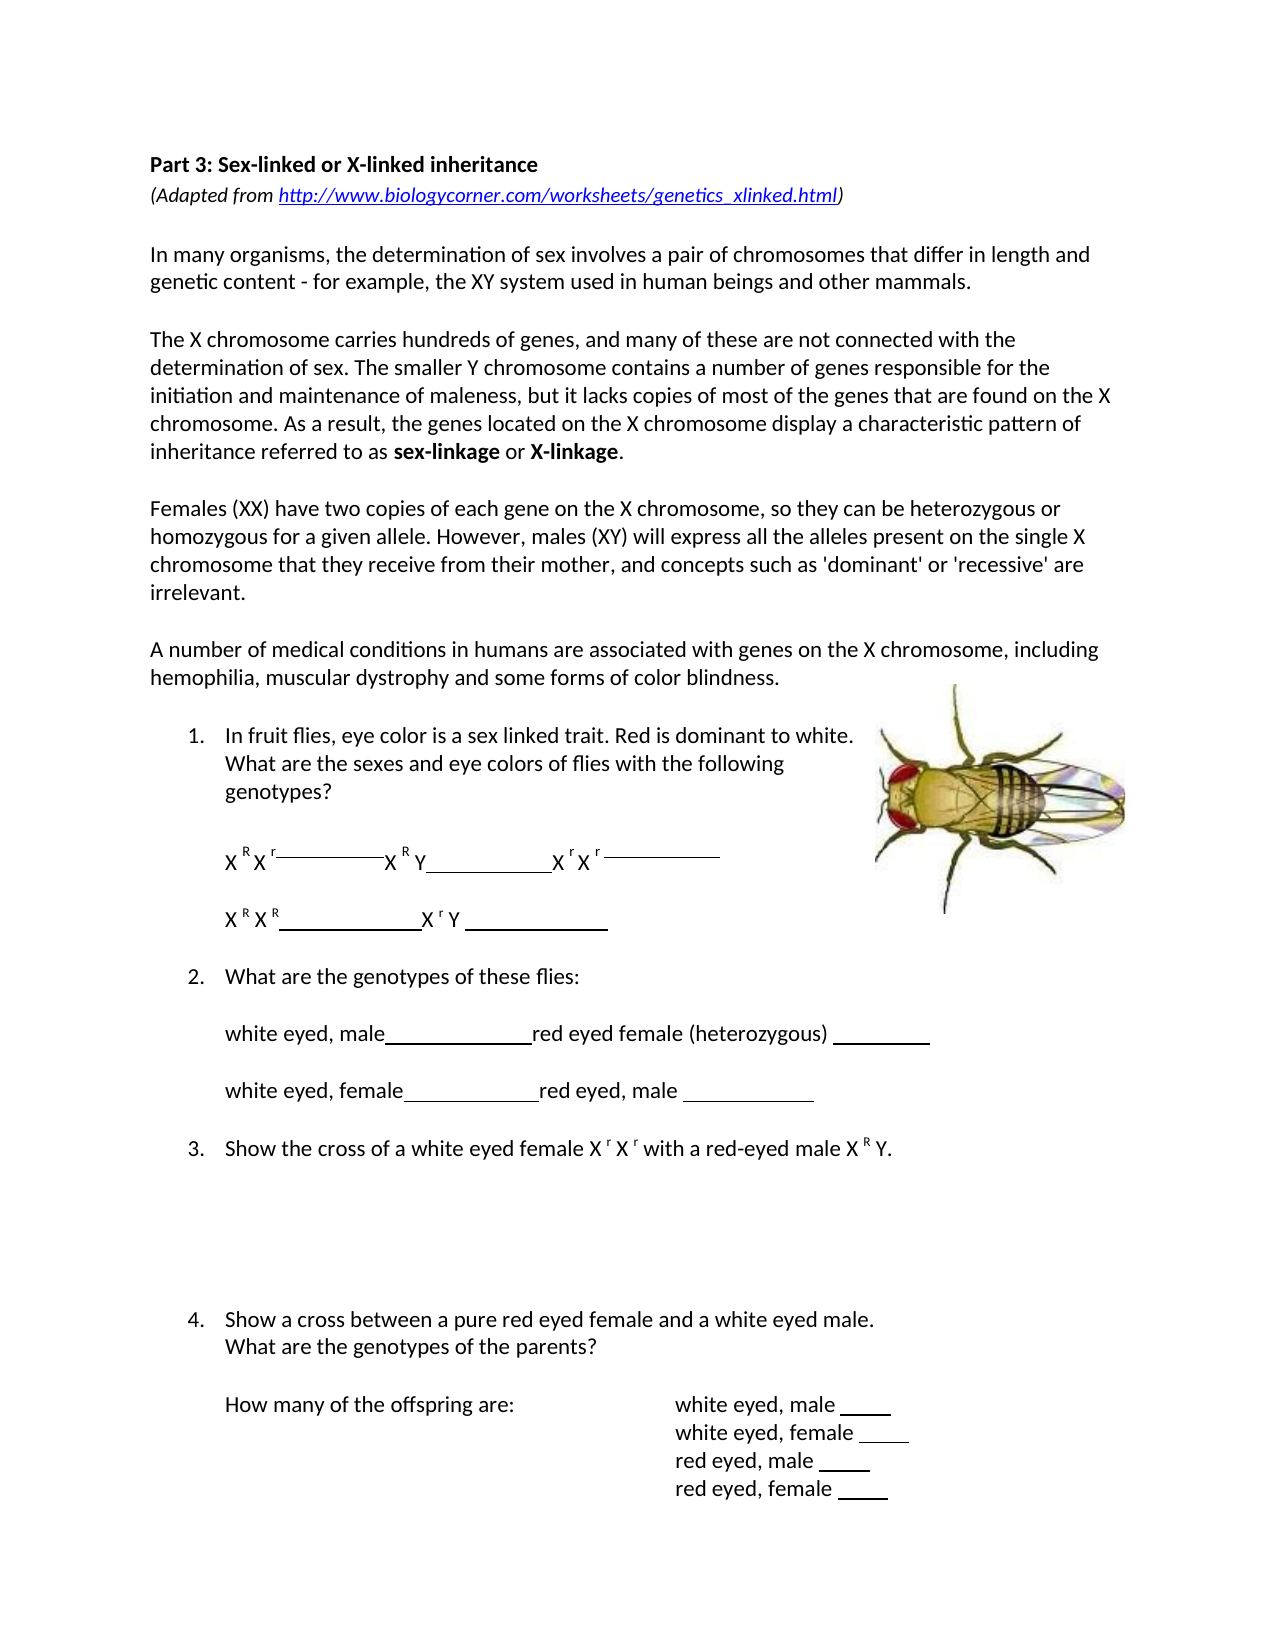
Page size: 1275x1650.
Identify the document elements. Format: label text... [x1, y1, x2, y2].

text white eyed, female red eyed, male [225, 1076, 1275, 1104]
text white eyed, male red eyed female (heterozygous) [225, 1019, 1275, 1047]
list What are the genotypes of these flies: [187, 962, 1275, 990]
picture [875, 684, 1125, 834]
text red eyed, female [675, 1474, 1275, 1502]
text X R X R X r Y [225, 905, 1275, 933]
text In many organisms, the determination of sex involves a pair of chromosomes that differ in length and genetic content - for example, the XY system used in human beings and other mammals. [150, 241, 1095, 296]
text The X chromosome carries hundreds of genes, and many of these are not connected with the determination of sex. The smaller Y chromosome contains a number of genes responsible for the initiation and maintenance of maleness, but it lacks copies of most of the genes that are found on the X chromosome. As a result, the genes located on the X chromosome display a characteristic pattern of inheritance referred to as sex-linkage or X-linkage. [150, 325, 1114, 465]
text Females (XX) have two copies of each gene on the X chromosome, so they can be heterozygous or homozygous for a given allele. However, males (XY) will express all the alleles present on the single X chromosome that they receive from their mother, and concepts such as 'dominant' or 'recessive' are irrelevant. [150, 494, 1089, 606]
text X R X r X R Y X r X r [225, 834, 1275, 876]
text (Adapted from http://www.biologycorner.com/worksheets/genetics_xlinked.html) [150, 182, 1275, 208]
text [225, 1390, 909, 1474]
list Show the cross of a white eyed female X r X r with a red-eyed male X R Y. [187, 1134, 1275, 1162]
list Show a cross between a pure red eyed female and a white eyed male. What are the genotypes of the parents? [187, 1306, 876, 1361]
picture [875, 876, 1125, 905]
subtitle Part 3: Sex-linked or X-linked inheritance [150, 150, 1275, 178]
text A number of medical conditions in humans are associated with genes on the X chromosome, including hemophilia, muscular dystrophy and some forms of color blindness. [150, 636, 1102, 692]
list In fruit flies, eye color is a sex linked trait. Red is dominant to white. What are the sexes and eye colors of flies with the following genotypes? [187, 721, 856, 805]
